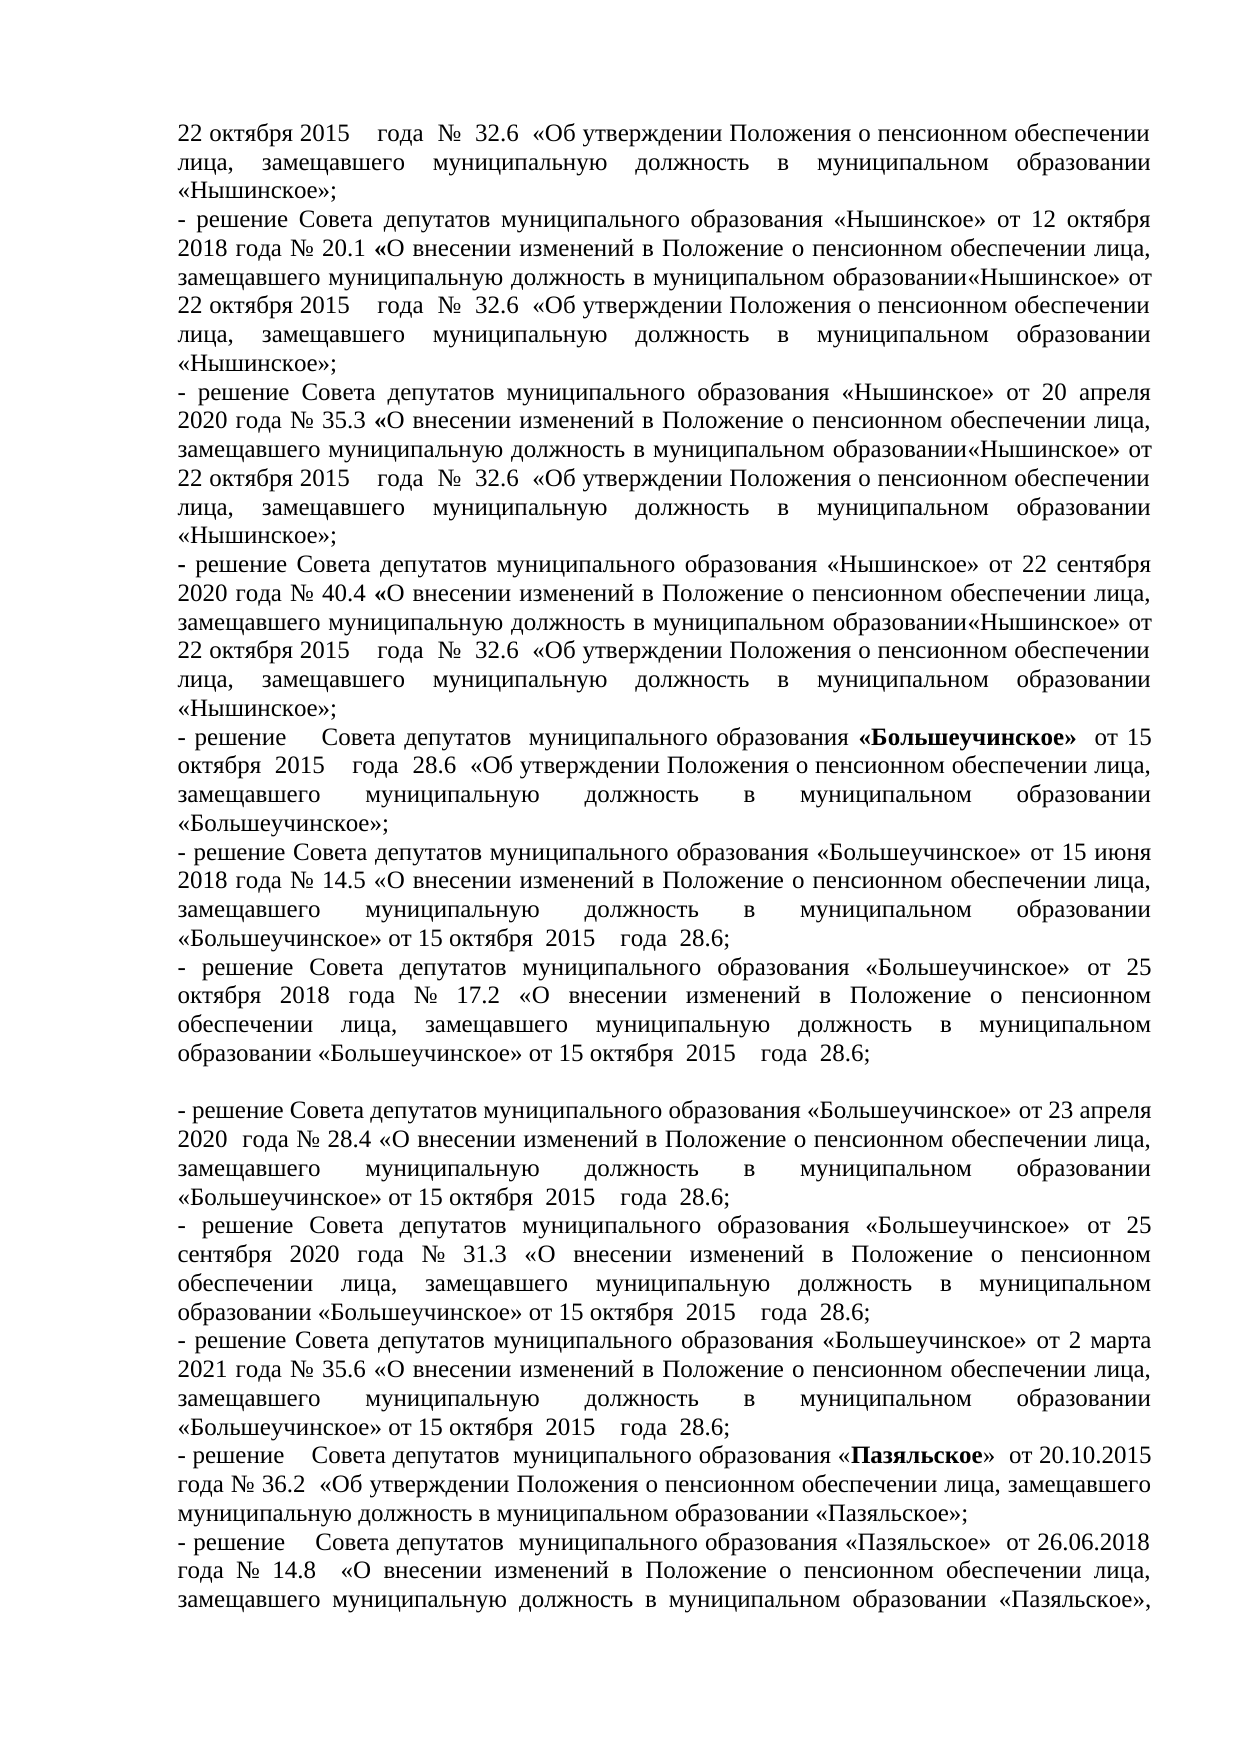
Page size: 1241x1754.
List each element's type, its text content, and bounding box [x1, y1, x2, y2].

text - решение Совета депутатов муниципального образования «Нышинское» от 20 апреля 2020 года № 35.3 «О внесении изменений в Положение о пенсионном обеспечении лица, замещавшего муниципальную должность в муниципальном образовании«Нышинское» от 22 октября 2015 года № 32.6 «Об утверждении Положения о пенсионном обеспечении лица, замещавшего муниципальную должность в муниципальном образовании «Нышинское»; [177, 377, 1152, 549]
text - решение Совета депутатов муниципального образования «Пазяльское» от 20.10.2015 года № 36.2 «Об утверждении Положения о пенсионном обеспечении лица, замещавшего муниципальную должность в муниципальном образовании «Пазяльское»; [177, 1441, 1152, 1527]
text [177, 1527, 1152, 1613]
text - решение Совета депутатов муниципального образования «Большеучинское» от 15 октября 2015 года 28.6 «Об утверждении Положения о пенсионном обеспечении лица, замещавшего муниципальную должность в муниципальном образовании «Большеучинское»; [177, 722, 1152, 837]
text - решение Совета депутатов муниципального образования «Большеучинское» от 25 сентября 2020 года № 31.3 «О внесении изменений в Положение о пенсионном обеспечении лица, замещавшего муниципальную должность в муниципальном образовании «Большеучинское» от 15 октября 2015 года 28.6; [177, 1211, 1152, 1326]
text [177, 118, 1152, 204]
text - решение Совета депутатов муниципального образования «Большеучинское» от 15 июня 2018 года № 14.5 «О внесении изменений в Положение о пенсионном обеспечении лица, замещавшего муниципальную должность в муниципальном образовании «Большеучинское» от 15 октября 2015 года 28.6; [177, 837, 1152, 952]
text - решение Совета депутатов муниципального образования «Большеучинское» от 25 октября 2018 года № 17.2 «О внесении изменений в Положение о пенсионном обеспечении лица, замещавшего муниципальную должность в муниципальном образовании «Большеучинское» от 15 октября 2015 года 28.6; [177, 952, 1152, 1067]
text - решение Совета депутатов муниципального образования «Нышинское» от 12 октября 2018 года № 20.1 «О внесении изменений в Положение о пенсионном обеспечении лица, замещавшего муниципальную должность в муниципальном образовании«Нышинское» от 22 октября 2015 года № 32.6 «Об утверждении Положения о пенсионном обеспечении лица, замещавшего муниципальную должность в муниципальном образовании «Нышинское»; [177, 204, 1152, 377]
text - решение Совета депутатов муниципального образования «Большеучинское» от 23 апреля 2020 года № 28.4 «О внесении изменений в Положение о пенсионном обеспечении лица, замещавшего муниципальную должность в муниципальном образовании «Большеучинское» от 15 октября 2015 года 28.6; [177, 1096, 1152, 1211]
text - решение Совета депутатов муниципального образования «Нышинское» от 22 сентября 2020 года № 40.4 «О внесении изменений в Положение о пенсионном обеспечении лица, замещавшего муниципальную должность в муниципальном образовании«Нышинское» от 22 октября 2015 года № 32.6 «Об утверждении Положения о пенсионном обеспечении лица, замещавшего муниципальную должность в муниципальном образовании «Нышинское»; [177, 549, 1152, 722]
text - решение Совета депутатов муниципального образования «Большеучинское» от 2 марта 2021 года № 35.6 «О внесении изменений в Положение о пенсионном обеспечении лица, замещавшего муниципальную должность в муниципальном образовании «Большеучинское» от 15 октября 2015 года 28.6; [177, 1326, 1152, 1441]
